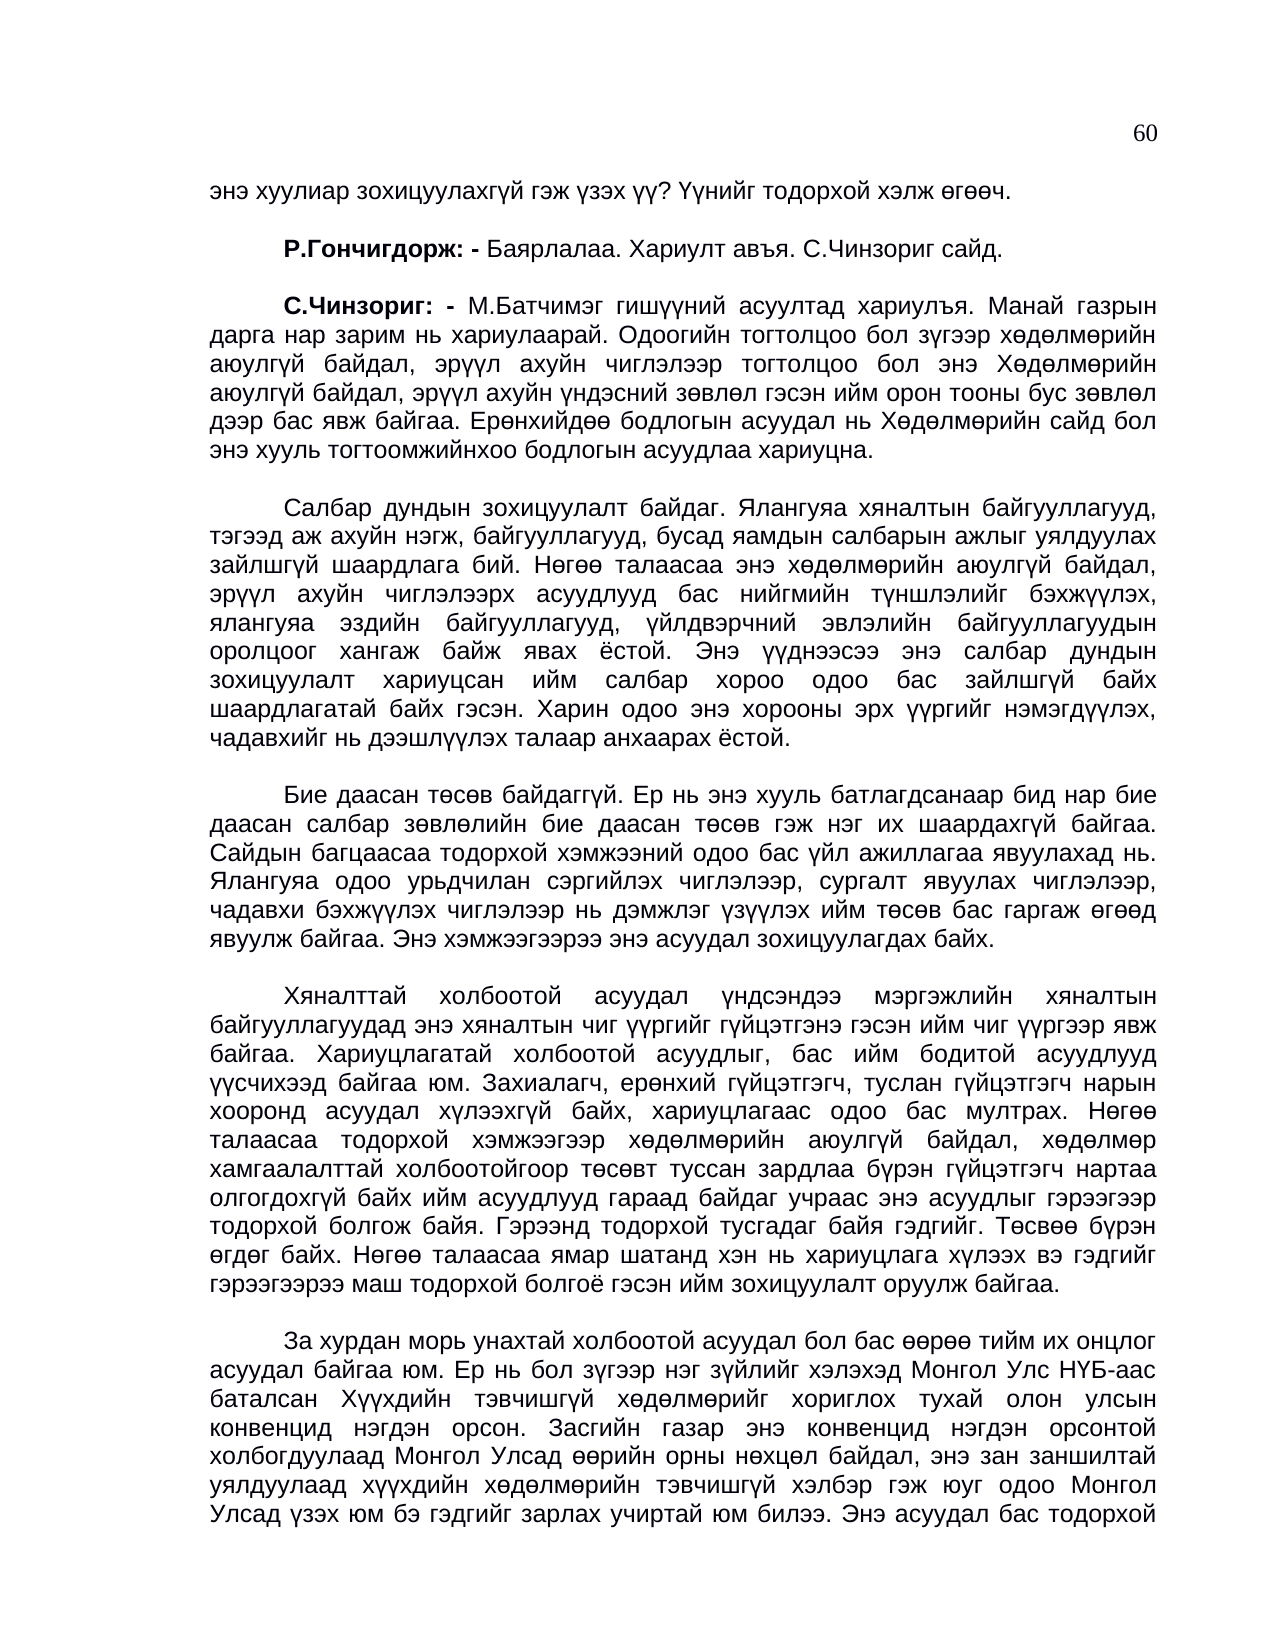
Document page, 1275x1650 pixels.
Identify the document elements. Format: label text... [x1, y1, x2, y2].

text Р.Гончигдорж: - Баярлалаа. Хариулт авъя. С.Чинзориг сайд. [209, 234, 1158, 263]
text Салбар дундын зохицуулалт байдаг. Ялангуяа хяналтын байгууллагууд, тэгээд аж ахуйн нэгж, байгууллагууд, бусад яамдын салбарын ажлыг уялдуулах зайлшгүй шаардлага бий. Нөгөө талаасаа энэ хөдөлмөрийн аюулгүй байдал, эрүүл ахуйн чиглэлээрх асуудлууд бас нийгмийн түншлэлийг бэхжүүлэх, ялангуяа эздийн байгууллагууд, үйлдвэрчний эвлэлийн байгууллагуудын оролцоог хангаж байж явах ёстой. Энэ үүднээсээ энэ салбар дундын зохицуулалт хариуцсан ийм салбар хороо одоо бас зайлшгүй байх шаардлагатай байх гэсэн. Харин одоо энэ хорооны эрх үүргийг нэмэгдүүлэх, чадавхийг нь дээшлүүлэх талаар анхаарах ёстой. [209, 493, 1158, 751]
text Бие даасан төсөв байдаггүй. Ер нь энэ хууль батлагдсанаар бид нар бие даасан салбар зөвлөлийн бие даасан төсөв гэж нэг их шаардахгүй байгаа. Сайдын багцаасаа тодорхой хэмжээний одоо бас үйл ажиллагаа явуулахад нь. Ялангуяа одоо урьдчилан сэргийлэх чиглэлээр, сургалт явуулах чиглэлээр, чадавхи бэхжүүлэх чиглэлээр нь дэмжлэг үзүүлэх ийм төсөв бас гаргаж өгөөд явуулж байгаа. Энэ хэмжээгээрээ энэ асуудал зохицуулагдах байх. [209, 780, 1158, 953]
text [209, 1326, 1158, 1528]
text С.Чинзориг: - М.Батчимэг гишүүний асуултад хариулъя. Манай газрын дарга нар зарим нь хариулаарай. Одоогийн тогтолцоо бол зүгээр хөдөлмөрийн аюулгүй байдал, эрүүл ахуйн чиглэлээр тогтолцоо бол энэ Хөдөлмөрийн аюулгүй байдал, эрүүл ахуйн үндэсний зөвлөл гэсэн ийм орон тооны бус зөвлөл дээр бас явж байгаа. Ерөнхийдөө бодлогын асуудал нь Хөдөлмөрийн сайд бол энэ хууль тогтоомжийнхоо бодлогын асуудлаа хариуцна. [209, 291, 1158, 464]
text Хяналттай холбоотой асуудал үндсэндээ мэргэжлийн хяналтын байгууллагуудад энэ хяналтын чиг үүргийг гүйцэтгэнэ гэсэн ийм чиг үүргээр явж байгаа. Хариуцлагатай холбоотой асуудлыг, бас ийм бодитой асуудлууд үүсчихээд байгаа юм. Захиалагч, ерөнхий гүйцэтгэгч, туслан гүйцэтгэгч нарын хооронд асуудал хүлээхгүй байх, хариуцлагаас одоо бас мултрах. Нөгөө талаасаа тодорхой хэмжээгээр хөдөлмөрийн аюулгүй байдал, хөдөлмөр хамгаалалттай холбоотойгоор төсөвт туссан зардлаа бүрэн гүйцэтгэгч нартаа олгогдохгүй байх ийм асуудлууд гараад байдаг учраас энэ асуудлыг гэрээгээр тодорхой болгож байя. Гэрээнд тодорхой тусгадаг байя гэдгийг. Төсвөө бүрэн өгдөг байх. Нөгөө талаасаа ямар шатанд хэн нь хариуцлага хүлээх вэ гэдгийг гэрээгээрээ маш тодорхой болгоё гэсэн ийм зохицуулалт оруулж байгаа. [209, 981, 1158, 1298]
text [209, 176, 1158, 205]
